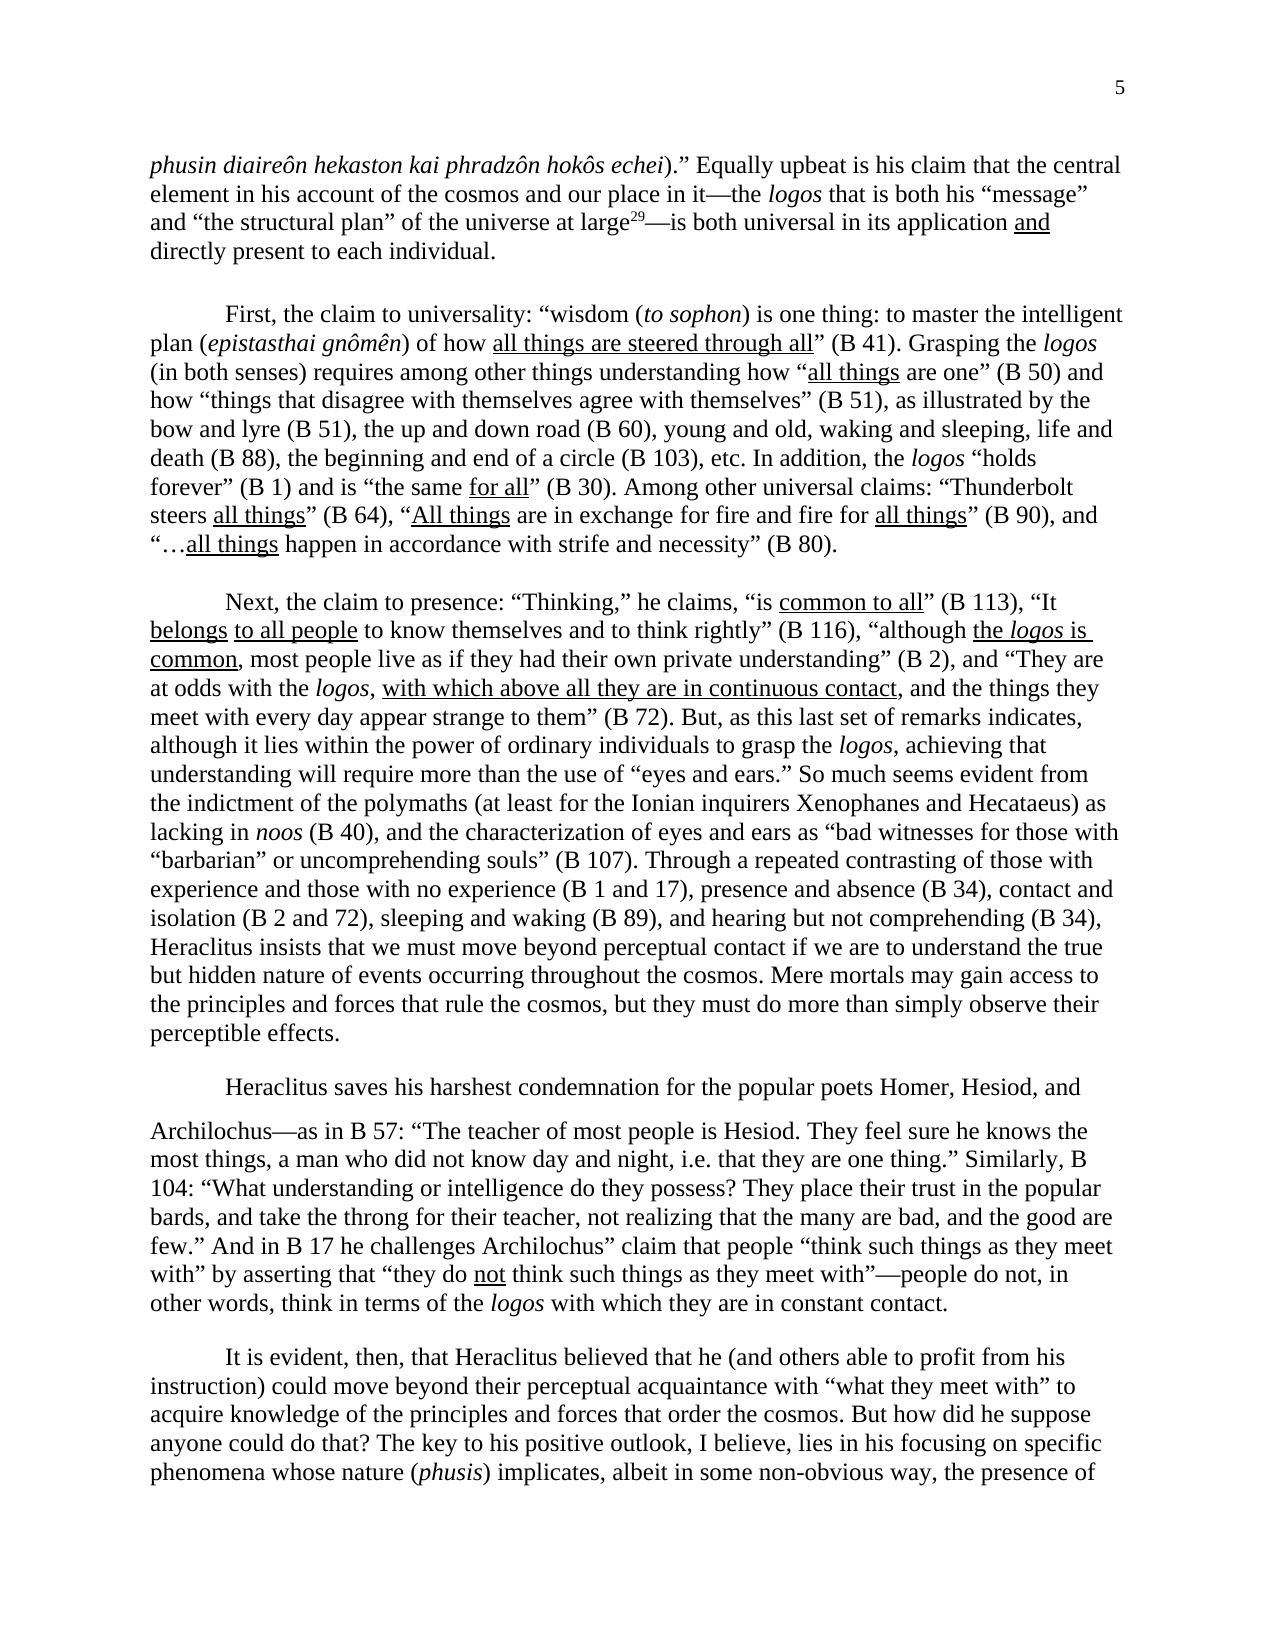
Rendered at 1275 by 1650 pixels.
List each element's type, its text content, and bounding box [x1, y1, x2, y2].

text Heraclitus saves his harshest condemnation for the popular poets Homer, Hesiod, and Archilochus—as in B 57: “The teacher of most people is Hesiod. They feel sure he knows the most things, a man who did not know day and night, i.e. that they are one thing.” Similarly, B 104: “What understanding or intelligence do they possess? They place their trust in the popular bards, and take the throng for their teacher, not realizing that the many are bad, and the good are few.” And in B 17 he challenges Archilochus” claim that people “think such things as they meet with” by asserting that “they do not think such things as they meet with”—people do not, in other words, think in terms of the logos with which they are in constant contact. [150, 1072, 1125, 1317]
text First, the claim to universality: “wisdom (to sophon) is one thing: to master the intelligent plan (epistasthai gnômên) of how all things are steered through all” (B 41). Grasping the logos (in both senses) requires among other things understanding how “all things are one” (B 50) and how “things that disagree with themselves agree with themselves” (B 51), as illustrated by the bow and lyre (B 51), the up and down road (B 60), young and old, waking and sleeping, life and death (B 88), the beginning and end of a circle (B 103), etc. In addition, the logos “holds forever” (B 1) and is “the same for all” (B 30). Among other universal claims: “Thunderbolt steers all things” (B 64), “All things are in exchange for fire and fire for all things” (B 90), and “…all things happen in accordance with strife and necessity” (B 80). [150, 299, 1125, 558]
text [150, 1342, 1125, 1486]
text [150, 150, 1125, 265]
text Next, the claim to presence: “Thinking,” he claims, “is common to all” (B 113), “It belongs to all people to know themselves and to think rightly” (B 116), “although the logos is common, most people live as if they had their own private understanding” (B 2), and “They are at odds with the logos, with which above all they are in continuous contact, and the things they meet with every day appear strange to them” (B 72). But, as this last set of remarks indicates, although it lies within the power of ordinary individuals to grasp the logos, achieving that understanding will require more than the use of “eyes and ears.” So much seems evident from the indictment of the polymaths (at least for the Ionian inquirers Xenophanes and Hecataeus) as lacking in noos (B 40), and the characterization of eyes and ears as “bad witnesses for those with “barbarian” or uncomprehending souls” (B 107). Through a repeated contrasting of those with experience and those with no experience (B 1 and 17), presence and absence (B 34), contact and isolation (B 2 and 72), sleeping and waking (B 89), and hearing but not comprehending (B 34), Heraclitus insists that we must move beyond perceptual contact if we are to understand the true but hidden nature of events occurring throughout the cosmos. Mere mortals may gain access to the principles and forces that rule the cosmos, but they must do more than simply observe their perceptible effects. [150, 587, 1125, 1047]
